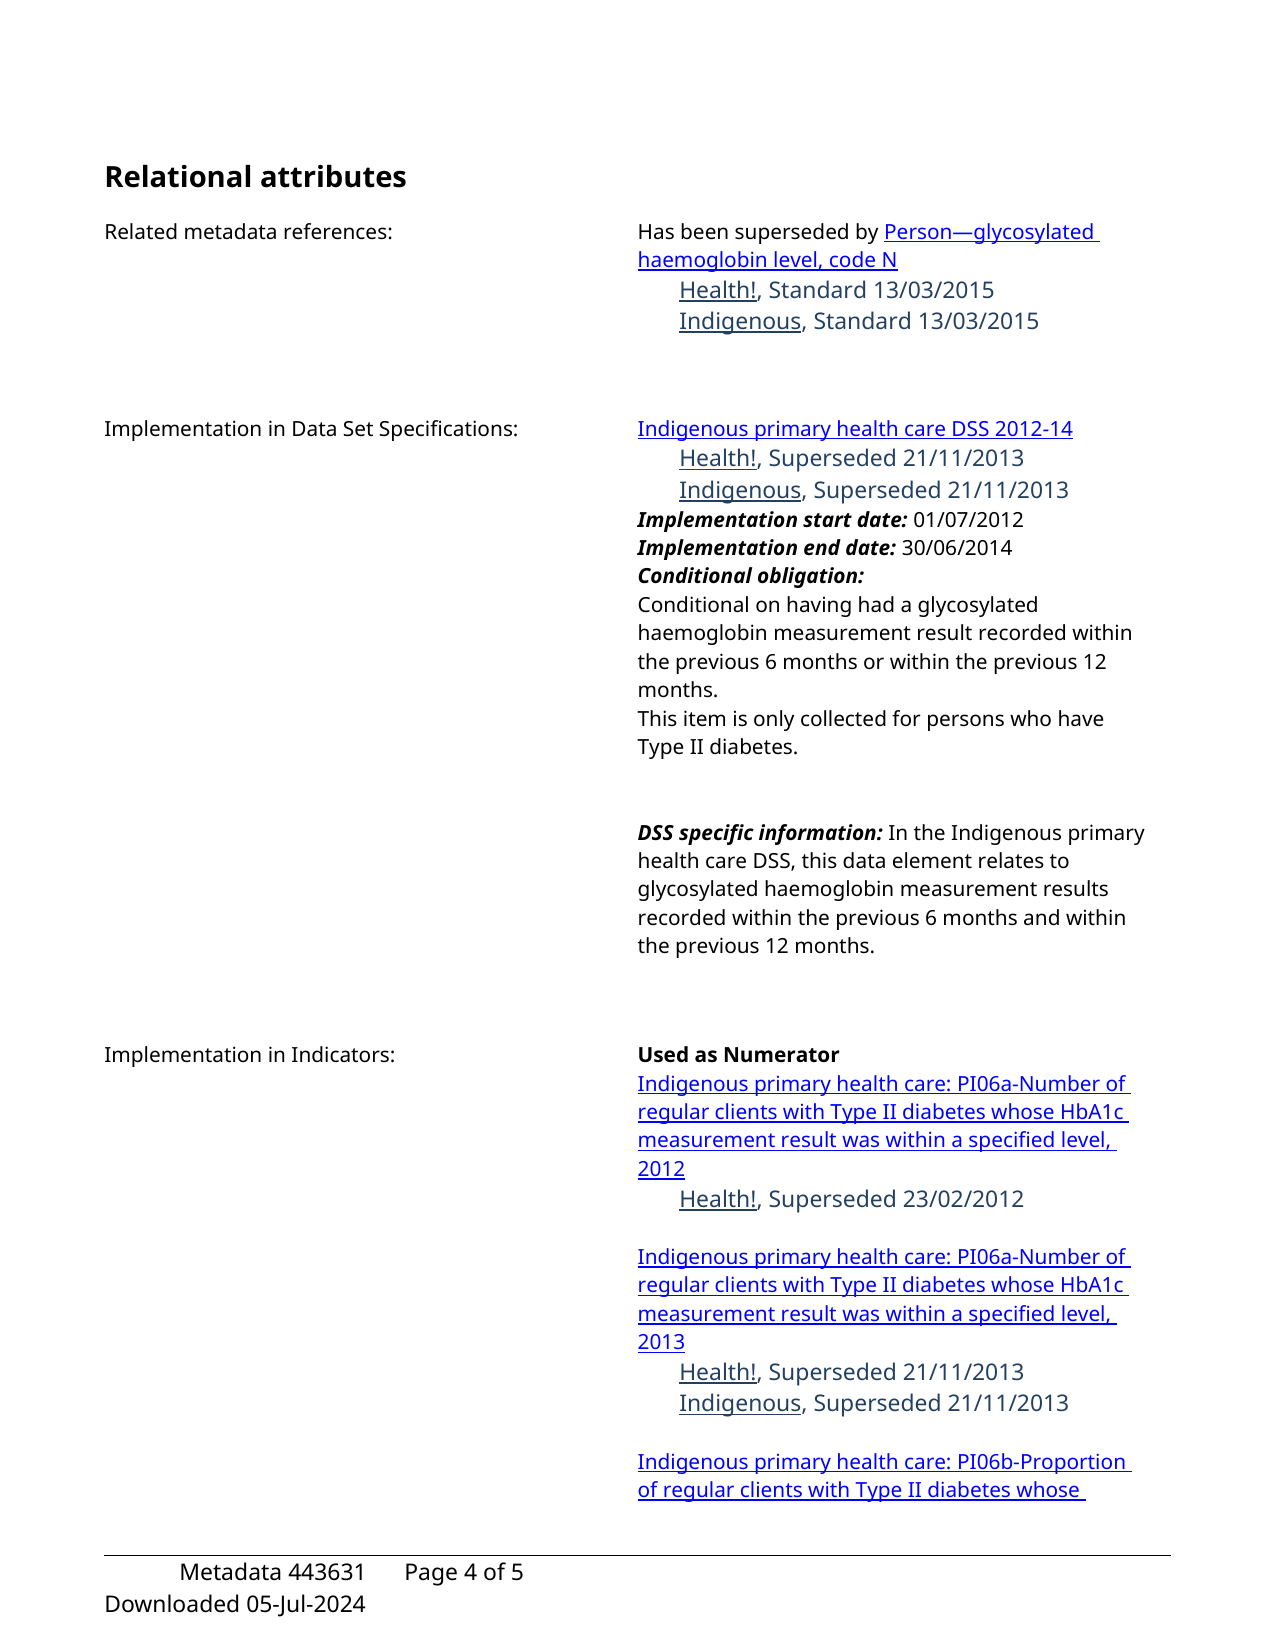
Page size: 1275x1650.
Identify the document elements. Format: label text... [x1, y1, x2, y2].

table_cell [626, 1030, 1159, 1514]
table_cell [93, 1030, 626, 1514]
table_cell Relational attributes [93, 110, 1159, 206]
table_cell Related metadata references: [93, 206, 626, 403]
table_cell Implementation in Data Set Specifications: [93, 404, 626, 1030]
table_cell Has been superseded by Person—glycosylated haemoglobin level, code N Health!, Standard 13/03/2015 Indigenous, Standard 13/03/2015 [626, 206, 1159, 403]
table_cell Indigenous primary health care DSS 2012-14 Health!, Superseded 21/11/2013 Indigenous, Superseded 21/11/2013 Implementation start date: 01/07/2012 Implementation end date: 30/06/2014 Conditional obligation: Conditional on having had a glycosylated haemoglobin measurement result recorded within the previous 6 months or within the previous 12 months. This item is only collected for persons who have Type II diabetes. DSS specific information: In the Indigenous primary health care DSS, this data element relates to glycosylated haemoglobin measurement results recorded within the previous 6 months and within the previous 12 months. [626, 404, 1159, 1030]
